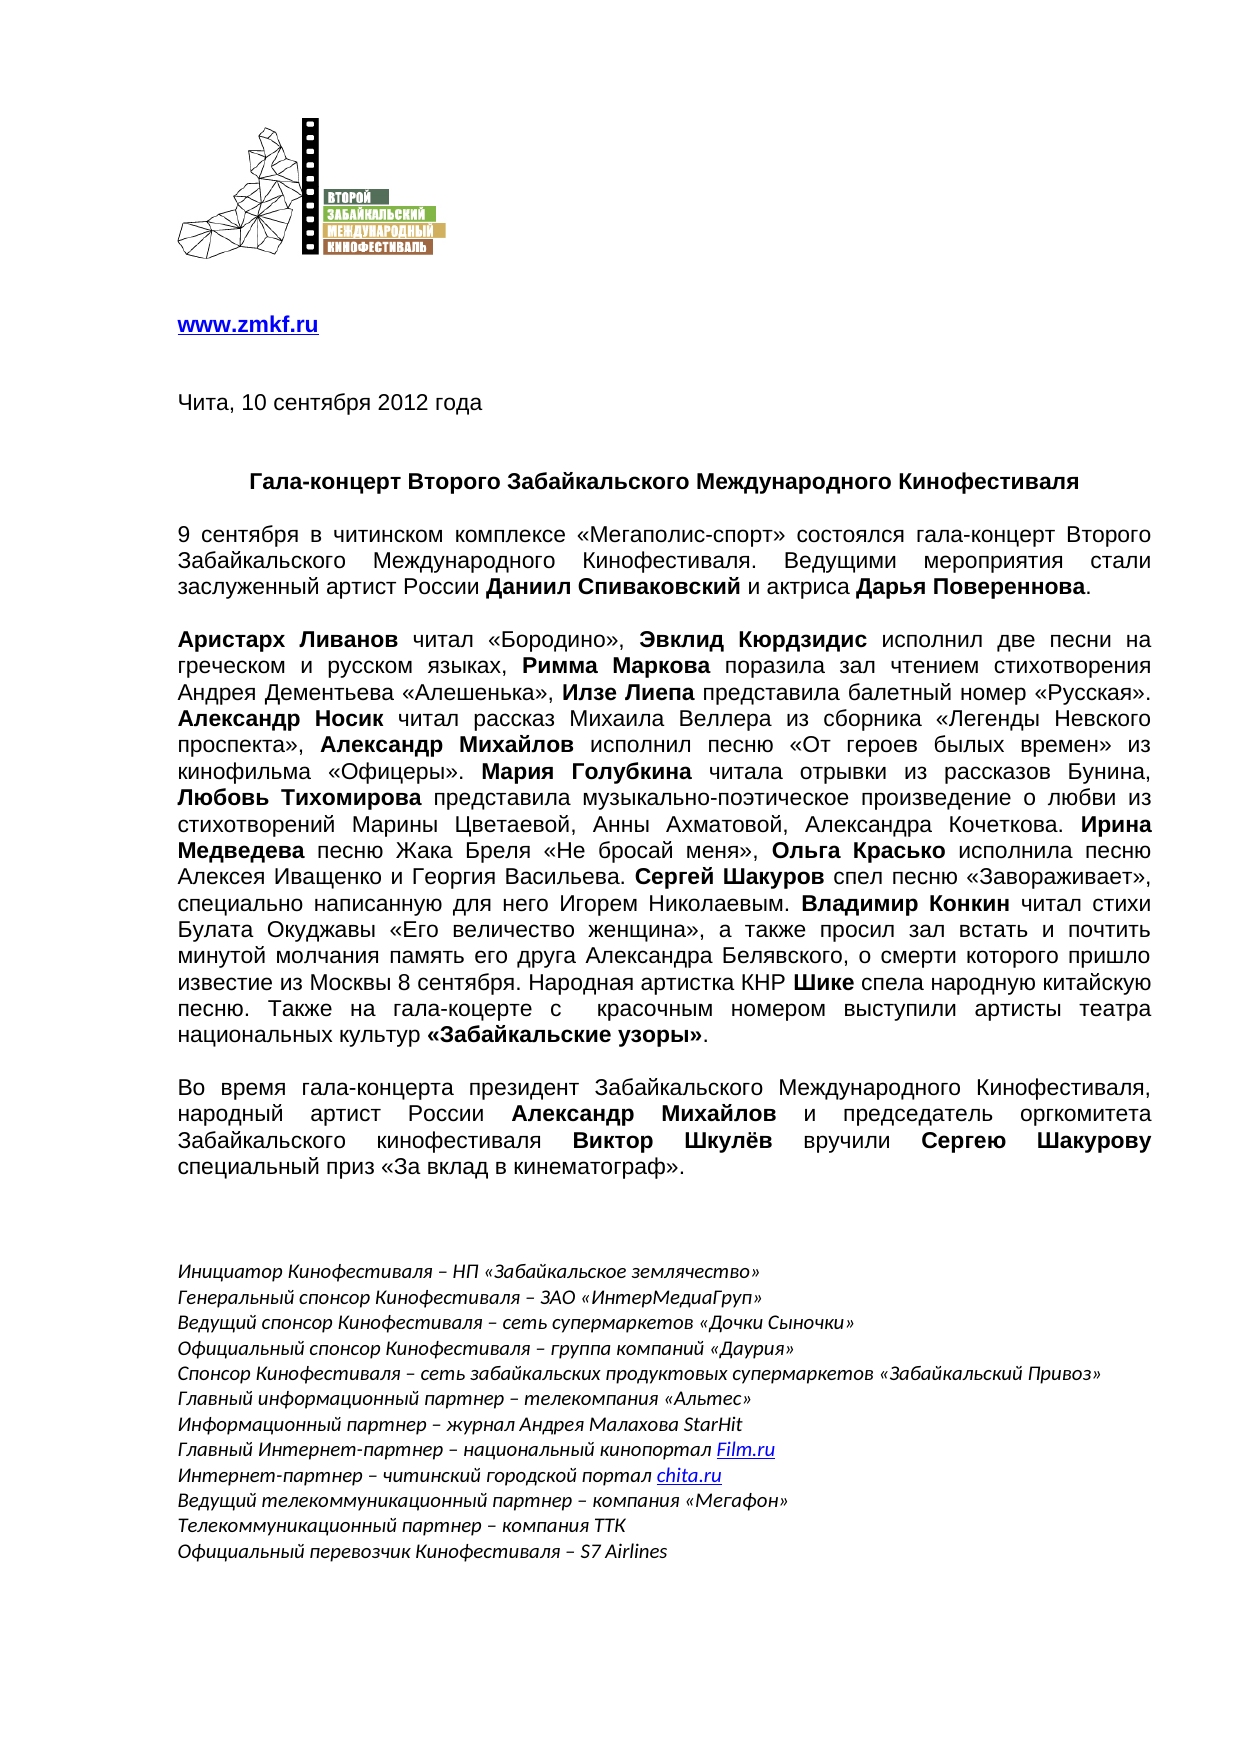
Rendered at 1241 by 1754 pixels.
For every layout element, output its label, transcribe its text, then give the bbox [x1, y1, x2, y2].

text Во время гала-концерта президент Забайкальского Международного Кинофестиваля, народный артист России Александр Михайлов и председатель оргкомитета Забайкальского кинофестиваля Виктор Шкулёв вручили Сергею Шакурову специальный приз «За вклад в кинематограф». [177, 1074, 1152, 1179]
text Ведущий спонсор Кинофестиваля – сеть супермаркетов «Дочки Сыночки» [177, 1309, 1152, 1335]
text Официальный перевозчик Кинофестиваля – S7 Airlines [177, 1538, 1152, 1563]
text Генеральный спонсор Кинофестиваля – ЗАО «ИнтерМедиаГруп» [177, 1284, 1152, 1309]
text Официальный спонсор Кинофестиваля – группа компаний «Даурия» [177, 1335, 1152, 1360]
text Ведущий телекоммуникационный партнер – компания «Мегафон» [177, 1487, 1152, 1513]
text Гала-концерт Второго Забайкальского Международного Кинофестиваля [177, 468, 1152, 494]
text Главный информационный партнер – телекомпания «Альтес» [177, 1386, 1152, 1411]
picture [177, 118, 446, 259]
text Аристарх Ливанов читал «Бородино», Эвклид Кюрдзидис исполнил две песни на греческом и русском языках, Римма Маркова поразила зал чтением стихотворения Андрея Дементьева «Алешенька», Илзе Лиепа представила балетный номер «Русская». Александр Носик читал рассказ Михаила Веллера из сборника «Легенды Невского проспекта», Александр Михайлов исполнил песню «От героев былых времен» из кинофильма «Офицеры». Мария Голубкина читала отрывки из рассказов Бунина, Любовь Тихомирова представила музыкально-поэтическое произведение о любви из стихотворений Марины Цветаевой, Анны Ахматовой, Александра Кочеткова. Ирина Медведева песню Жака Бреля «Не бросай меня», Ольга Красько исполнила песню Алексея Иващенко и Георгия Васильева. Сергей Шакуров спел песню «Завораживает», специально написанную для него Игорем Николаевым. Владимир Конкин читал стихи Булата Окуджавы «Его величество женщина», а также просил зал встать и почтить минутой молчания память его друга Александра Белявского, о смерти которого пришло известие из Москвы 8 сентября. Народная артистка КНР Шике спела народную китайскую песню. Также на гала-коцерте с красочным номером выступили артисты театра национальных культур «Забайкальские узоры». [177, 626, 1152, 1048]
text Телекоммуникационный партнер – компания ТТК [177, 1513, 1152, 1538]
text Инициатор Кинофестиваля – НП «Забайкальское землячество» [177, 1258, 1152, 1284]
text Главный Интернет-партнер – национальный кинопортал Film.ru [177, 1436, 1152, 1462]
text Интернет-партнер – читинский городской портал chita.ru [177, 1462, 1152, 1487]
text www.zmkf.ru [177, 311, 1152, 338]
text Чита, 10 сентября 2012 года [177, 389, 1152, 415]
text Информационный партнер – журнал Андрея Малахова StarHit [177, 1411, 1152, 1436]
text 9 сентября в читинском комплексе «Мегаполис-спорт» состоялся гала-концерт Второго Забайкальского Международного Кинофестиваля. Ведущими мероприятия стали заслуженный артист России Даниил Спиваковский и актриса Дарья Повереннова. [177, 521, 1152, 600]
text Спонсор Кинофестиваля – сеть забайкальских продуктовых супермаркетов «Забайкальский Привоз» [177, 1360, 1152, 1386]
